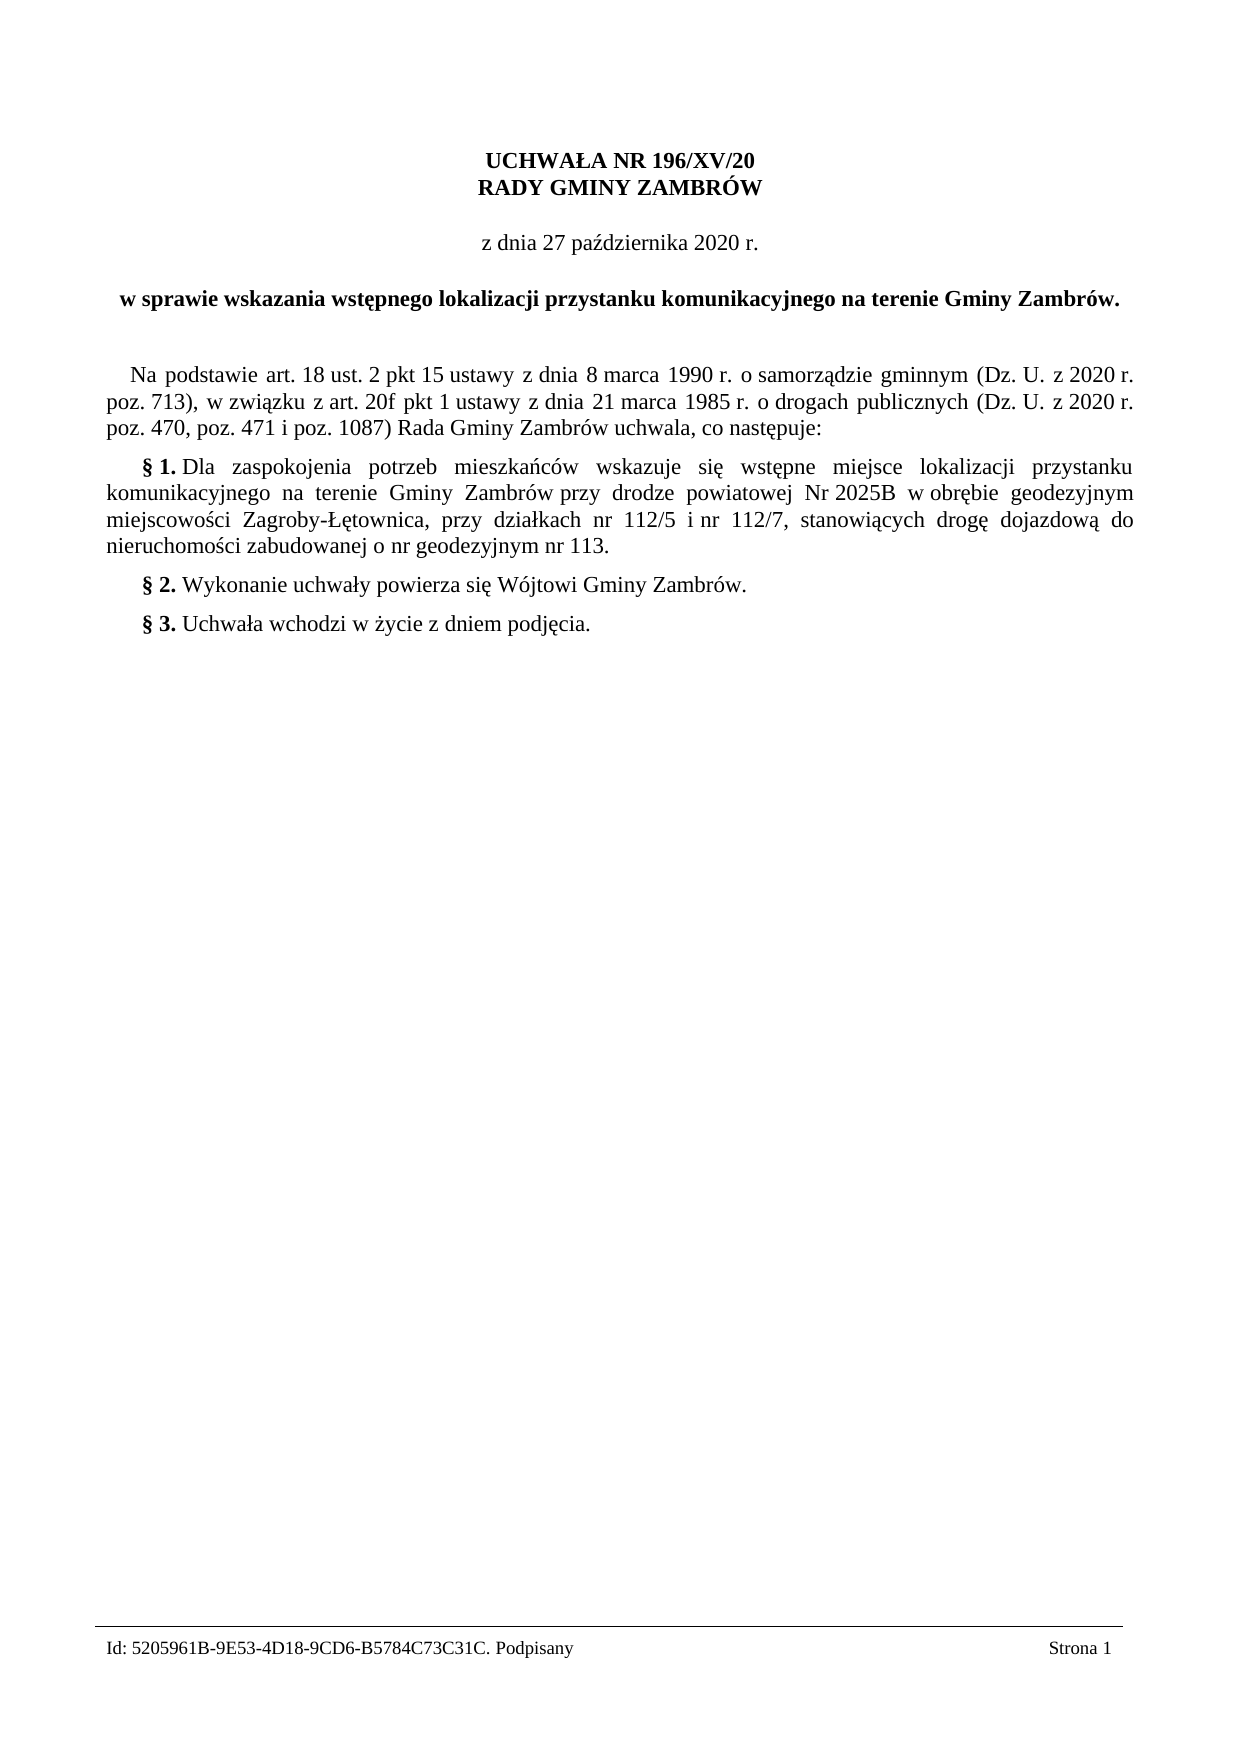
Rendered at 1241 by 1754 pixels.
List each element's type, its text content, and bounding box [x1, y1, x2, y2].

text Na podstawie art. 18 ust. 2 pkt 15 ustawy z dnia 8 marca 1990 r. o samorządzie gminnym (Dz. U. z 2020 r. poz. 713), w związku z art. 20f pkt 1 ustawy z dnia 21 marca 1985 r. o drogach publicznych (Dz. U. z 2020 r. poz. 470, poz. 471 i poz. 1087) Rada Gminy Zambrów uchwala, co następuje: [106, 361, 1134, 440]
text § 3. Uchwała wchodzi w życie z dniem podjęcia. [106, 610, 1134, 636]
text z dnia 27 października 2020 r. [106, 229, 1134, 256]
text § 2. Wykonanie uchwały powierza się Wójtowi Gminy Zambrów. [106, 571, 1134, 597]
text Uchwała Nr 196/XV/20 Rady Gminy Zambrów [106, 148, 1134, 200]
text § 1. Dla zaspokojenia potrzeb mieszkańców wskazuje się wstępne miejsce lokalizacji przystanku komunikacyjnego na terenie Gminy Zambrów przy drodze powiatowej Nr 2025B w obrębie geodezyjnym miejscowości Zagroby-Łętownica, przy działkach nr 112/5 i nr 112/7, stanowiących drogę dojazdową do nieruchomości zabudowanej o nr geodezyjnym nr 113. [106, 453, 1134, 558]
text w sprawie wskazania wstępnego lokalizacji przystanku komunikacyjnego na terenie Gminy Zambrów. [106, 285, 1134, 311]
